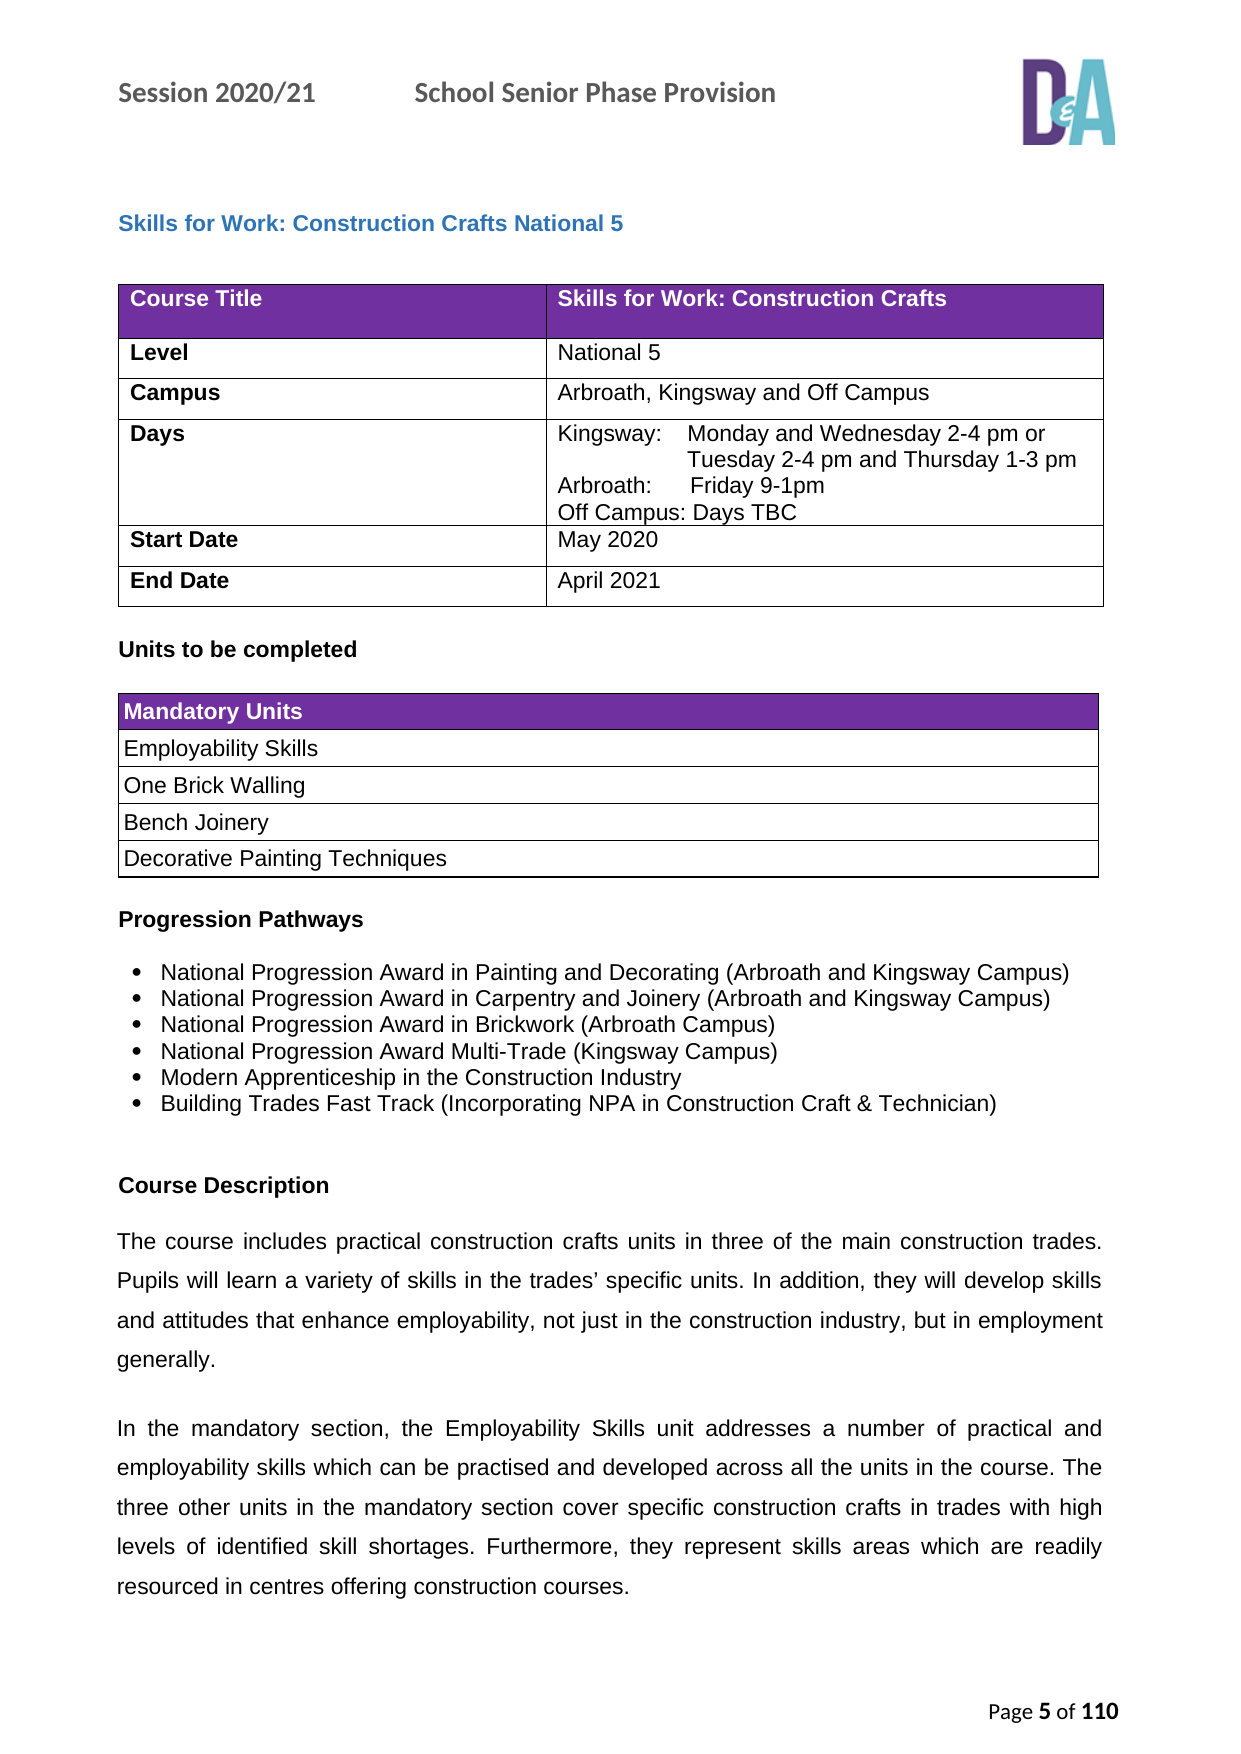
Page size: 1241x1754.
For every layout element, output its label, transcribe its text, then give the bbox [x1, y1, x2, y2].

table_cell Arbroath, Kingsway and Off Campus [547, 379, 1103, 419]
list National Progression Award in Brickwork (Arbroath Campus) [133, 1011, 1104, 1038]
list Modern Apprenticeship in the Construction Industry [133, 1064, 1104, 1090]
list National Progression Award Multi-Trade (Kingsway Campus) [133, 1038, 1104, 1064]
text Units to be completed [118, 636, 1104, 662]
list National Progression Award in Carpentry and Joinery (Arbroath and Kingsway Campus) [133, 985, 1104, 1011]
table_cell Kingsway: Monday and Wednesday 2-4 pm or Tuesday 2-4 pm and Thursday 1-3 pm Arbroath: Friday 9-1pm Off Campus: Days TBC [547, 420, 1103, 525]
text Course Description [118, 1172, 1104, 1198]
table_cell Start Date [119, 526, 546, 566]
table_cell May 2020 [547, 526, 1103, 566]
table_cell April 2021 [547, 567, 1103, 606]
text The course includes practical construction crafts units in three of the main construction trades. Pupils will learn a variety of skills in the trades’ specific units. In addition, they will develop skills and attitudes that enhance employability, not just in the construction industry, but in employment generally. [117, 1228, 1104, 1372]
table_cell Days [119, 420, 546, 525]
list Building Trades Fast Track (Incorporating NPA in Construction Craft & Technician) [133, 1090, 1104, 1117]
subtitle Skills for Work: Construction Crafts National 5 [118, 210, 1118, 237]
table_cell Decorative Painting Techniques [119, 841, 1098, 876]
text In the mandatory section, the Employability Skills unit addresses a number of practical and employability skills which can be practised and developed across all the units in the course. The three other units in the mandatory section cover specific construction crafts in trades with high levels of identified skill shortages. Furthermore, they represent skills areas which are readily resourced in centres offering construction courses. [117, 1415, 1104, 1599]
table_cell Employability Skills [119, 730, 1098, 766]
table_cell National 5 [547, 339, 1103, 378]
table_header Skills for Work: Construction Crafts [547, 285, 1103, 338]
list National Progression Award in Painting and Decorating (Arbroath and Kingsway Campus) [133, 958, 1104, 985]
table_cell Bench Joinery [119, 804, 1098, 839]
table_cell Level [119, 339, 546, 378]
table_header Mandatory Units [119, 694, 1098, 729]
table_cell End Date [119, 567, 546, 606]
table_header Course Title [119, 285, 546, 338]
text Progression Pathways [118, 906, 1104, 932]
table_cell One Brick Walling [119, 767, 1098, 803]
picture [1022, 57, 1116, 145]
table_cell Campus [119, 379, 546, 419]
